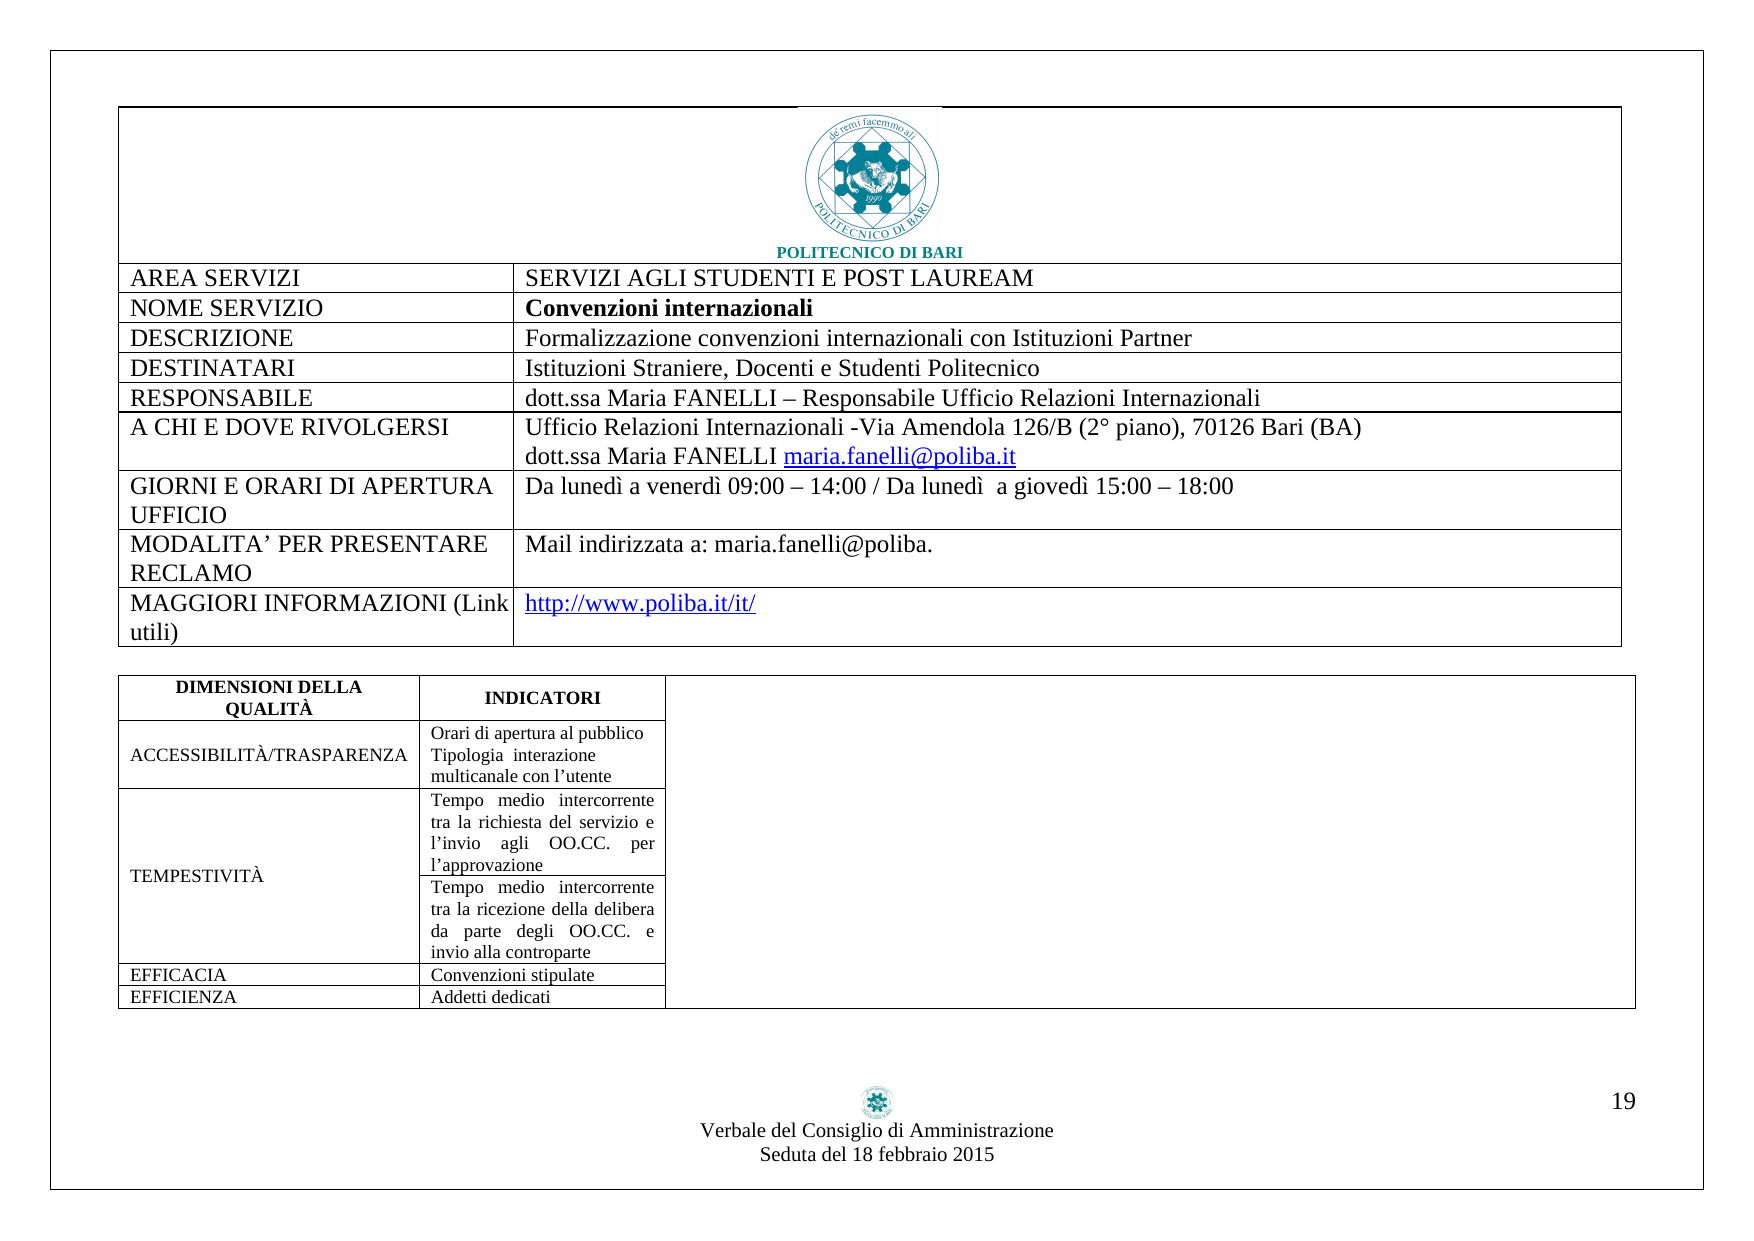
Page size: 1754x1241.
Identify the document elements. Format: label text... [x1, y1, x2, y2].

table_cell Da lunedì a venerdì 09:00 – 14:00 / Da lunedì a giovedì 15:00 – 18:00 [514, 471, 1621, 528]
table_header [666, 676, 1635, 1008]
table_cell SERVIZI AGLI STUDENTI E POST LAUREAM [514, 264, 1621, 292]
table_cell Convenzioni internazionali [514, 293, 1621, 322]
table_cell ACCESSIBILITÀ/TRASPARENZA [119, 721, 419, 788]
table_cell MODALITA’ PER PRESENTARE RECLAMO [119, 530, 513, 587]
table_cell Mail indirizzata a: maria.fanelli@poliba. [514, 530, 1621, 587]
table_cell Convenzioni stipulate [420, 964, 665, 985]
table_cell Formalizzazione convenzioni internazionali con Istituzioni Partner [514, 323, 1621, 352]
table_header POLITECNICO DI BARI [119, 108, 1621, 262]
table_cell RESPONSABILE [119, 383, 513, 411]
table_cell dott.ssa – Responsabile Ufficio Relazioni Internazionali [514, 383, 1621, 411]
table_cell EFFICACIA [119, 964, 419, 985]
picture [797, 107, 943, 244]
picture [861, 1086, 893, 1119]
table_header DIMENSIONI DELLA QUALITÀ [119, 676, 419, 719]
table_cell NOME SERVIZIO [119, 293, 513, 322]
table_cell Ufficio Relazioni Internazionali -Via Amendola 126/B (2° piano), 70126 Bari (BA) dott.ssa maria.fanelli@poliba.it [514, 413, 1621, 470]
table_cell DESCRIZIONE [119, 323, 513, 352]
table_cell AREA SERVIZI [119, 264, 513, 292]
table_cell Istituzioni Straniere, Docenti e Studenti Politecnico [514, 353, 1621, 382]
table_cell EFFICIENZA [119, 986, 419, 1008]
table_cell Tempo medio intercorrente tra la ricezione della delibera da parte degli OO.CC. e invio alla controparte [420, 876, 665, 963]
table_cell A CHI E DOVE RIVOLGERSI [119, 413, 513, 470]
table_cell GIORNI E ORARI DI APERTURA UFFICIO [119, 471, 513, 528]
table_cell Tempo medio intercorrente tra la richiesta del servizio e l’invio agli OO.CC. per l’approvazione [420, 789, 665, 875]
table_cell Orari di apertura al pubblico Tipologia interazione multicanale con l’utente [420, 721, 665, 788]
table_header INDICATORI [420, 676, 665, 719]
table_cell Addetti dedicati [420, 986, 665, 1008]
table_cell MAGGIORI INFORMAZIONI (Link utili) [119, 588, 513, 646]
table_cell TEMPESTIVITÀ [119, 789, 419, 963]
table_cell DESTINATARI [119, 353, 513, 382]
table_cell http://www.poliba.it/it/ [514, 588, 1621, 646]
